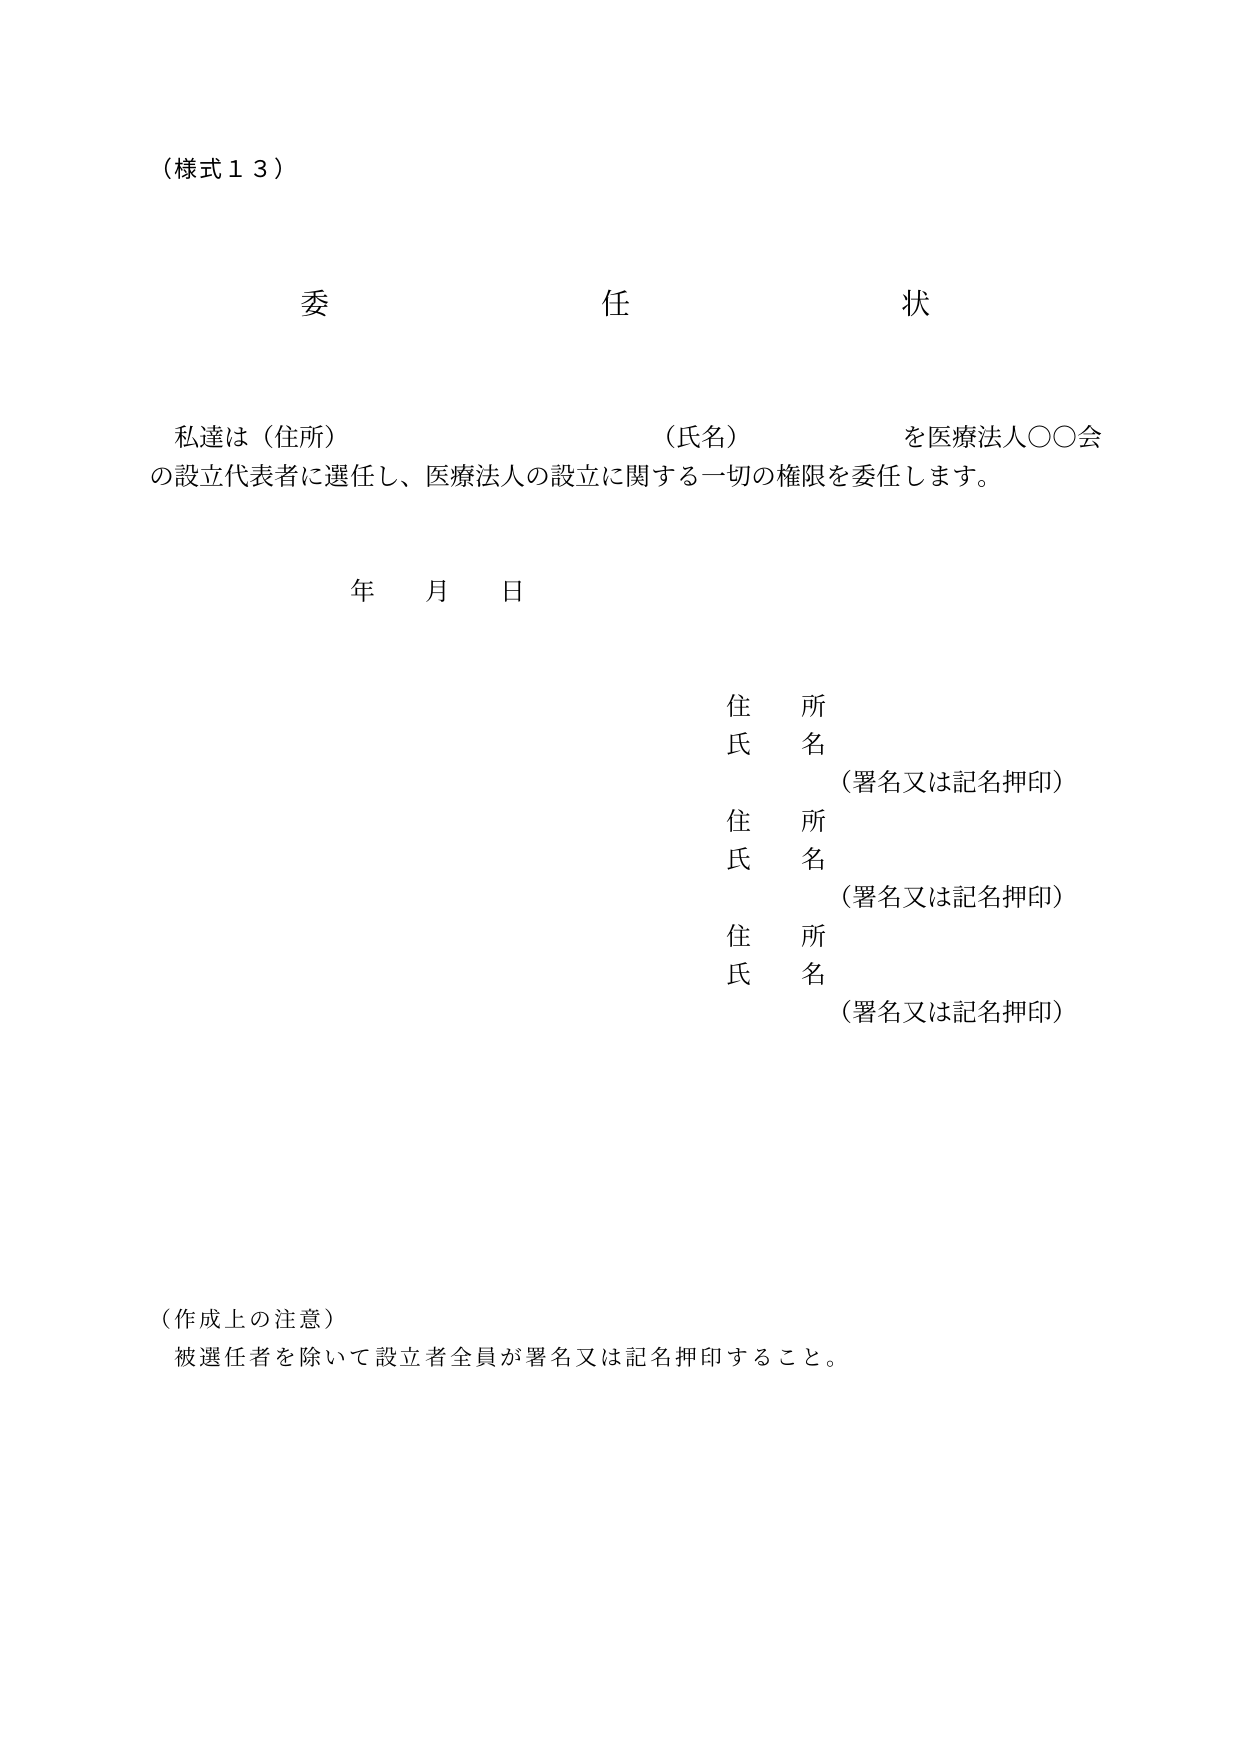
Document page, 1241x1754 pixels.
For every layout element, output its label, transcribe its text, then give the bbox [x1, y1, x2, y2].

text 年 月 日 [149, 570, 1103, 609]
text 委 任 状 [149, 264, 1103, 340]
text 被選任者を除いて設立者全員が署名又は記名押印すること。 [173, 1337, 1103, 1375]
text 氏 名 [149, 839, 1103, 877]
text （署名又は記名押印） [149, 762, 1103, 800]
text 氏 名 [149, 724, 1103, 762]
text 住 所 [149, 685, 1103, 724]
text 住 所 [149, 800, 1103, 839]
text （署名又は記名押印） [149, 992, 1103, 1030]
text （作成上の注意） [149, 1299, 1103, 1337]
text 私達は（住所） （氏名） を医療法人○○会の設立代表者に選任し、医療法人の設立に関する一切の権限を委任します。 [149, 417, 1103, 494]
text （様式１３） [149, 149, 1103, 187]
text 住 所 [149, 915, 1103, 954]
text （署名又は記名押印） [149, 877, 1103, 915]
text 氏 名 [149, 954, 1103, 992]
